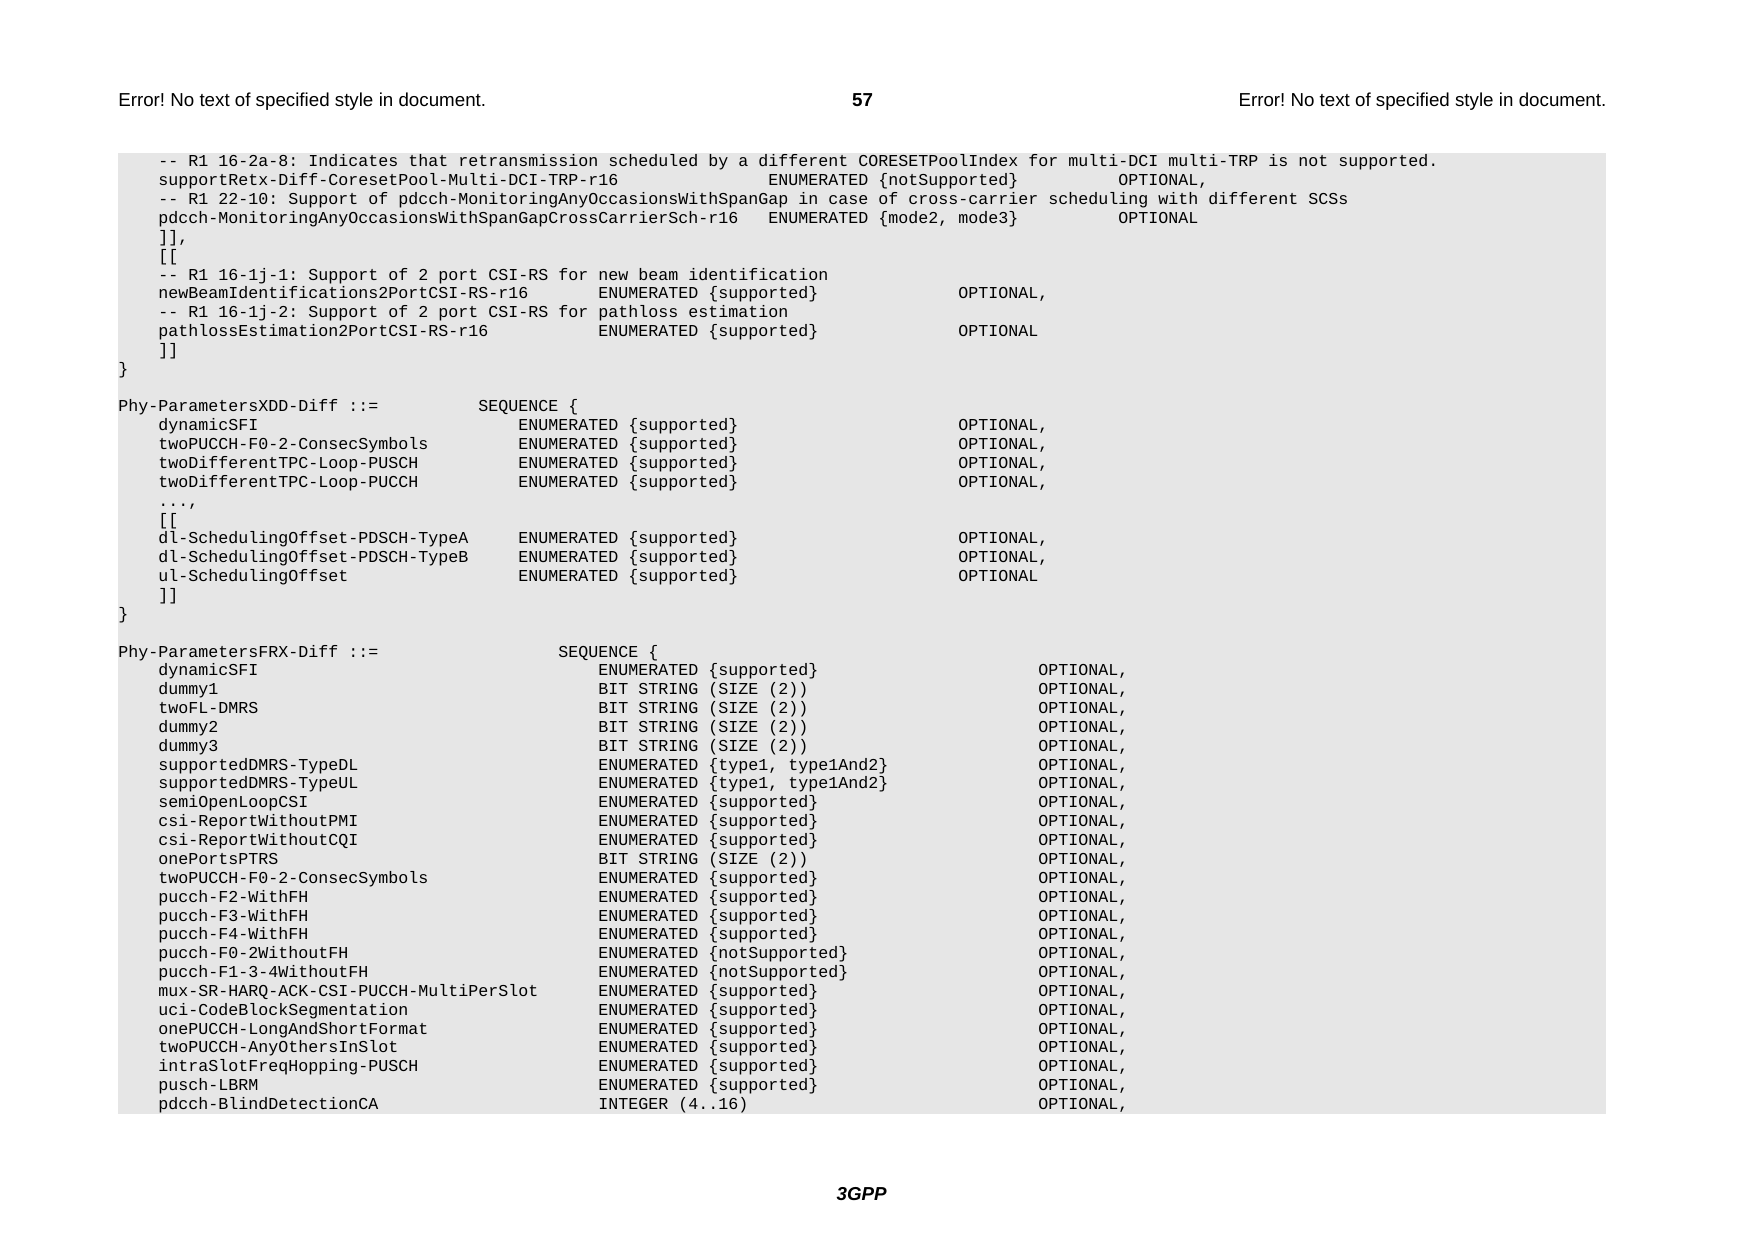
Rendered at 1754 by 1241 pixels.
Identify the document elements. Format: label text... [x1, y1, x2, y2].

text mux-SR-HARQ-ACK-CSI-PUCCH-MultiPerSlot ENUMERATED {supported} OPTIONAL, [118, 982, 1606, 1001]
text pucch-F1-3-4WithoutFH ENUMERATED {notSupported} OPTIONAL, [118, 964, 1606, 982]
text dummy2 BIT STRING (SIZE (2)) OPTIONAL, [118, 718, 1606, 737]
text pucch-F4-WithFH ENUMERATED {supported} OPTIONAL, [118, 926, 1606, 945]
text pusch-LBRM ENUMERATED {supported} OPTIONAL, [118, 1077, 1606, 1096]
text pathlossEstimation2PortCSI-RS-r16 ENUMERATED {supported} OPTIONAL [118, 323, 1606, 341]
text -- R1 16-2a-8: Indicates that retransmission scheduled by a different CORESETPoolIndex for multi-DCI multi-TRP is not supported. [118, 153, 1606, 172]
text } [118, 360, 1606, 379]
text twoPUCCH-F0-2-ConsecSymbols ENUMERATED {supported} OPTIONAL, [118, 436, 1606, 454]
text ..., [118, 492, 1606, 511]
text csi-ReportWithoutPMI ENUMERATED {supported} OPTIONAL, [118, 813, 1606, 832]
text pdcch-BlindDetectionCA INTEGER (4..16) OPTIONAL, [118, 1096, 1606, 1114]
text dl-SchedulingOffset-PDSCH-TypeA ENUMERATED {supported} OPTIONAL, [118, 530, 1606, 549]
text uci-CodeBlockSegmentation ENUMERATED {supported} OPTIONAL, [118, 1001, 1606, 1020]
text twoPUCCH-AnyOthersInSlot ENUMERATED {supported} OPTIONAL, [118, 1039, 1606, 1058]
text -- R1 22-10: Support of pdcch-MonitoringAnyOccasionsWithSpanGap in case of cross-carrier scheduling with different SCSs [118, 191, 1606, 209]
text ul-SchedulingOffset ENUMERATED {supported} OPTIONAL [118, 568, 1606, 587]
text [[ [118, 247, 1606, 266]
text onePortsPTRS BIT STRING (SIZE (2)) OPTIONAL, [118, 851, 1606, 869]
text csi-ReportWithoutCQI ENUMERATED {supported} OPTIONAL, [118, 832, 1606, 851]
text dynamicSFI ENUMERATED {supported} OPTIONAL, [118, 662, 1606, 681]
text } [118, 605, 1606, 624]
text supportedDMRS-TypeUL ENUMERATED {type1, type1And2} OPTIONAL, [118, 775, 1606, 794]
text twoDifferentTPC-Loop-PUCCH ENUMERATED {supported} OPTIONAL, [118, 473, 1606, 492]
text newBeamIdentifications2PortCSI-RS-r16 ENUMERATED {supported} OPTIONAL, [118, 285, 1606, 304]
text twoFL-DMRS BIT STRING (SIZE (2)) OPTIONAL, [118, 700, 1606, 718]
text twoPUCCH-F0-2-ConsecSymbols ENUMERATED {supported} OPTIONAL, [118, 869, 1606, 888]
text -- R1 16-1j-2: Support of 2 port CSI-RS for pathloss estimation [118, 304, 1606, 323]
text dummy3 BIT STRING (SIZE (2)) OPTIONAL, [118, 737, 1606, 756]
text pucch-F3-WithFH ENUMERATED {supported} OPTIONAL, [118, 907, 1606, 926]
text ]], [118, 228, 1606, 247]
text supportRetx-Diff-CoresetPool-Multi-DCI-TRP-r16 ENUMERATED {notSupported} OPTIONAL, [118, 172, 1606, 191]
text intraSlotFreqHopping-PUSCH ENUMERATED {supported} OPTIONAL, [118, 1058, 1606, 1077]
text [[ [118, 511, 1606, 530]
text ]] [118, 587, 1606, 605]
text dl-SchedulingOffset-PDSCH-TypeB ENUMERATED {supported} OPTIONAL, [118, 549, 1606, 568]
text pucch-F2-WithFH ENUMERATED {supported} OPTIONAL, [118, 888, 1606, 907]
text Phy-ParametersFRX-Diff ::= SEQUENCE { [118, 643, 1606, 662]
text supportedDMRS-TypeDL ENUMERATED {type1, type1And2} OPTIONAL, [118, 756, 1606, 775]
text pucch-F0-2WithoutFH ENUMERATED {notSupported} OPTIONAL, [118, 945, 1606, 964]
text onePUCCH-LongAndShortFormat ENUMERATED {supported} OPTIONAL, [118, 1020, 1606, 1039]
text dynamicSFI ENUMERATED {supported} OPTIONAL, [118, 417, 1606, 436]
text twoDifferentTPC-Loop-PUSCH ENUMERATED {supported} OPTIONAL, [118, 454, 1606, 473]
text pdcch-MonitoringAnyOccasionsWithSpanGapCrossCarrierSch-r16 ENUMERATED {mode2, mode3} OPTIONAL [118, 209, 1606, 228]
text -- R1 16-1j-1: Support of 2 port CSI-RS for new beam identification [118, 266, 1606, 285]
text semiOpenLoopCSI ENUMERATED {supported} OPTIONAL, [118, 794, 1606, 813]
text ]] [118, 341, 1606, 360]
text Phy-ParametersXDD-Diff ::= SEQUENCE { [118, 398, 1606, 417]
text dummy1 BIT STRING (SIZE (2)) OPTIONAL, [118, 681, 1606, 700]
